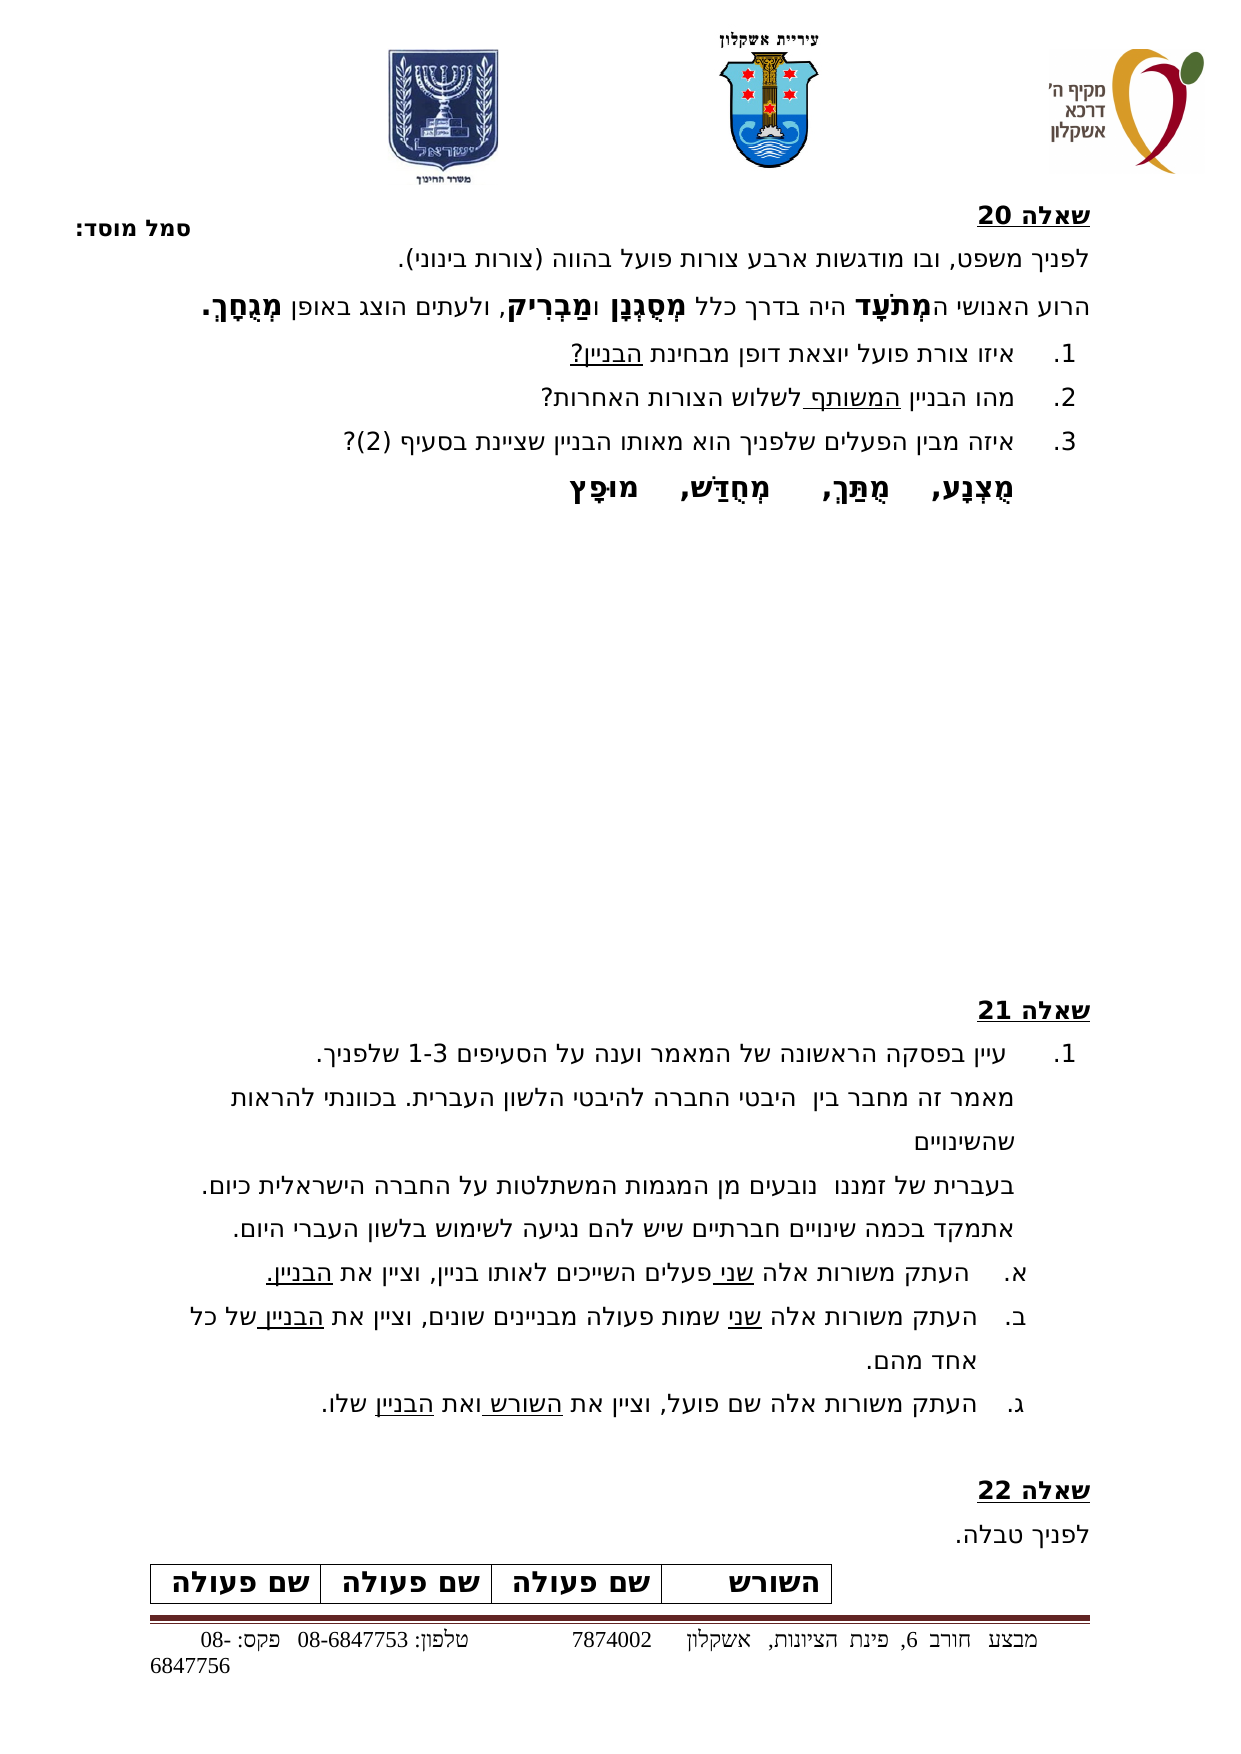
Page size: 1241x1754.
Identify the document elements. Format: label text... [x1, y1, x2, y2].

list מהו הבניין המשותף לשלוש הצורות האחרות? [150, 383, 1053, 412]
list אתמקד בכמה שינויים חברתיים שיש להם נגיעה לשימוש בלשון העברי היום. [150, 1214, 1015, 1244]
list מאמר זה מחבר בין היבטי החברה להיבטי הלשון העברית. בכוונתי להראות שהשינויים [150, 1083, 1015, 1156]
list העתק משורות אלה שם פועל, וציין את השורש ואת הבניין שלו. [150, 1389, 1015, 1419]
list העתק משורות אלה שני פעלים השייכים לאותו בניין, וציין את הבניין. [150, 1258, 1015, 1287]
table_header שם פעולה בבניין פיעל [151, 1565, 320, 1603]
text לפניך טבלה. [150, 1520, 1090, 1549]
picture [387, 48, 499, 185]
table_header השורש [662, 1565, 831, 1603]
list מֻצְנָע, מֻתַּךְ, מְחֻדַּשׁ, מוּפָץ [150, 471, 1015, 504]
text שאלה 20 [150, 201, 1090, 230]
text לפניך משפט, ובו מודגשות ארבע צורות פועל בהווה (צורות בינוני). [150, 244, 1090, 274]
list בעברית של זמננו נובעים מן המגמות המשתלטות על החברה הישראלית כיום. [150, 1171, 1015, 1200]
text שאלה 21 [150, 996, 1090, 1025]
table_header שם פעולה בבניין קל [321, 1565, 491, 1603]
list עיין בפסקה הראשונה של המאמר וענה על הסעיפים 1-3 שלפניך. [150, 1039, 1053, 1069]
picture [1048, 49, 1205, 174]
list העתק משורות אלה שני שמות פעולה מבניינים שונים, וציין את הבניין של כל אחד מהם. [150, 1302, 1015, 1375]
table_header שם פעולה בבניין הפעיל [492, 1565, 661, 1603]
text הרוע האנושי המְתֹעָד היה בדרך כלל מְסֻגְנָן ומַבְרִיק, ולעתים הוצג באופן מְגֻחָךְ. [150, 288, 1090, 322]
picture [692, 23, 843, 174]
list איזה מבין הפעלים שלפניך הוא מאותו הבניין שציינת בסעיף (2)? [150, 427, 1053, 456]
list איזו צורת פועל יוצאת דופן מבחינת הבניין? [150, 339, 1053, 368]
text שאלה 22 [150, 1476, 1090, 1506]
